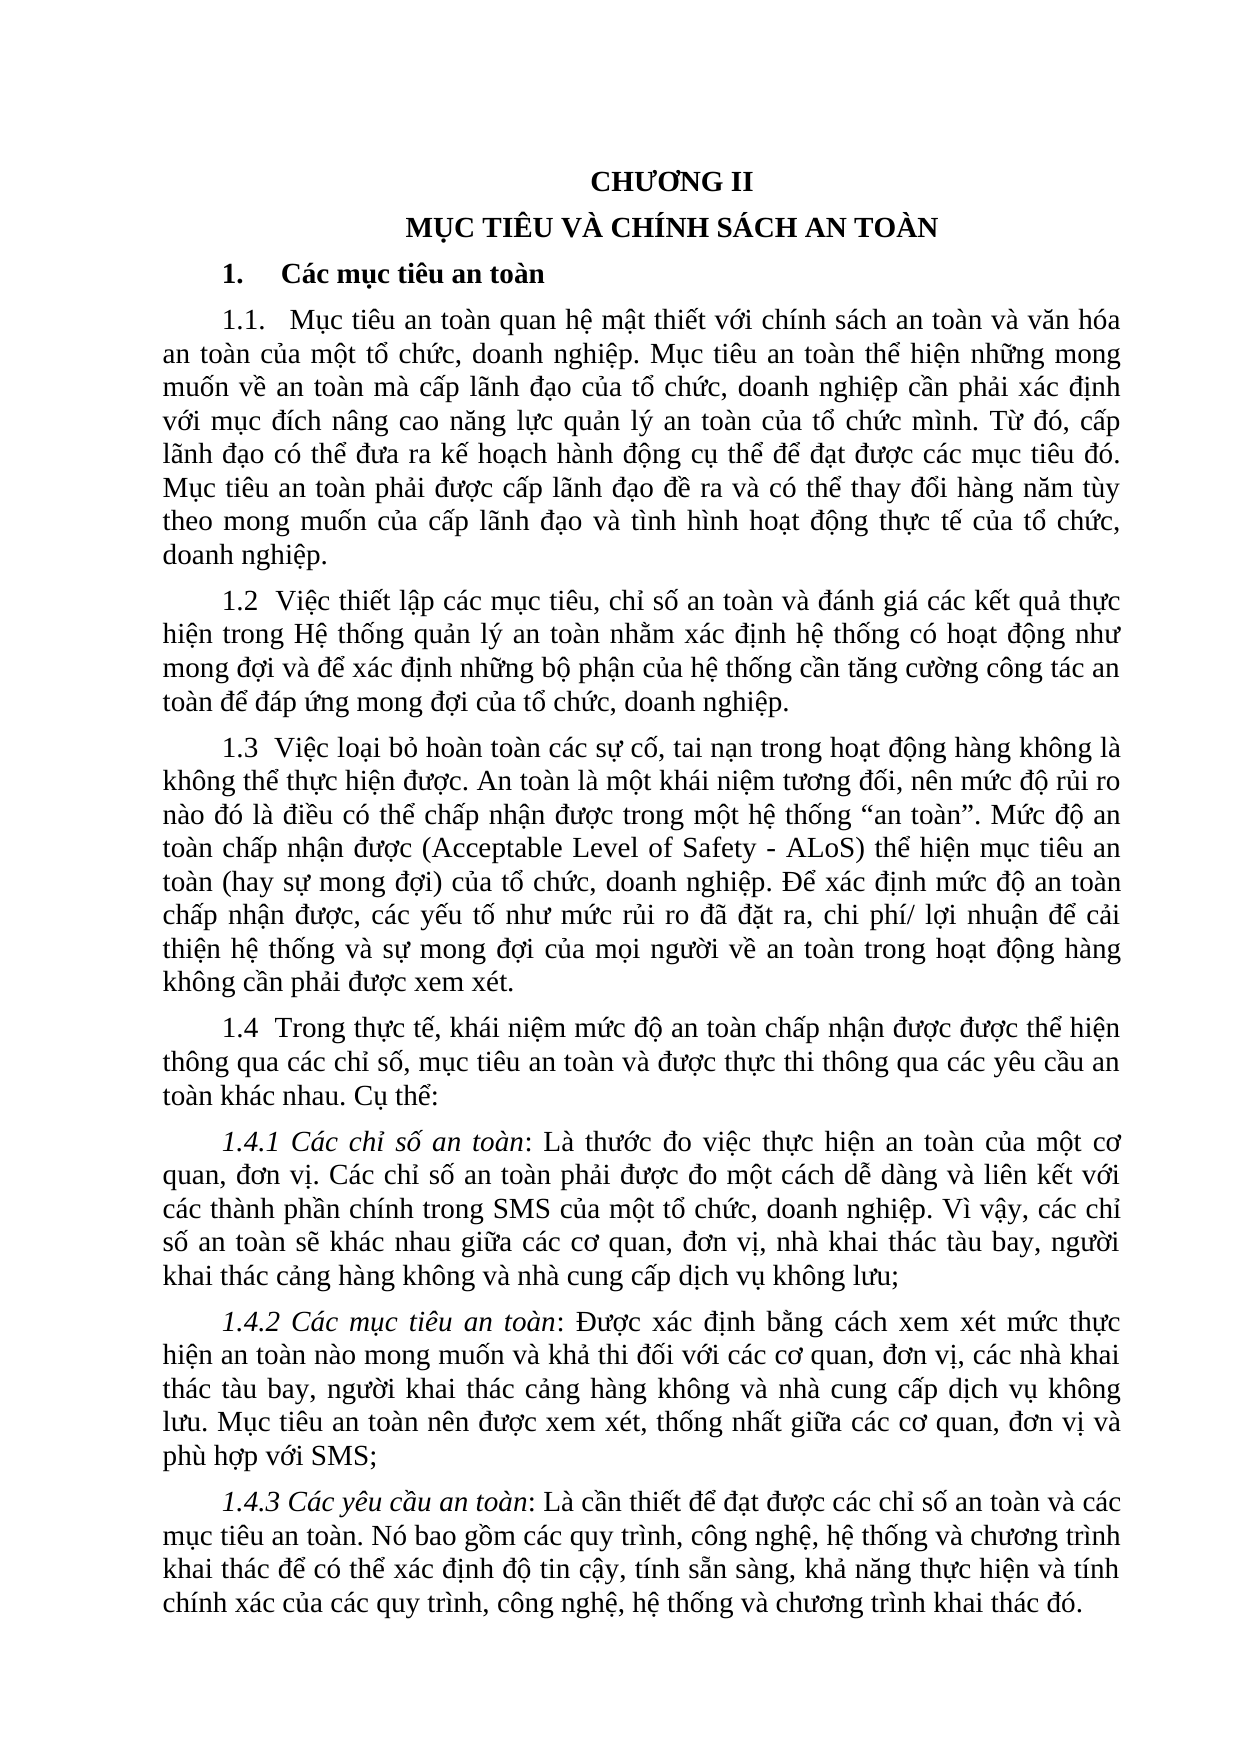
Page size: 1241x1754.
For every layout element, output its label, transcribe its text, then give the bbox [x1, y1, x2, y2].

text CHƯƠNG II [162, 164, 1122, 198]
text 1.4.2 Các mục tiêu an toàn: Được xác định bằng cách xem xét mức thực hiện an toàn nào mong muốn và khả thi đối với các cơ quan, đơn vị, các nhà khai thác tàu bay, người khai thác cảng hàng không và nhà cung cấp dịch vụ không lưu. Mục tiêu an toàn nên được xem xét, thống nhất giữa các cơ quan, đơn vị và phù hợp với SMS; [162, 1304, 1122, 1472]
list Các mục tiêu an toàn [162, 256, 1122, 290]
text 1.4.3 Các yêu cầu an toàn: Là cần thiết để đạt được các chỉ số an toàn và các mục tiêu an toàn. Nó bao gồm các quy trình, công nghệ, hệ thống và chương trình khai thác để có thể xác định độ tin cậy, tính sẵn sàng, khả năng thực hiện và tính chính xác của các quy trình, công nghệ, hệ thống và chương trình khai thác đó. [162, 1484, 1122, 1618]
list Mục tiêu an toàn quan hệ mật thiết với chính sách an toàn và văn hóa an toàn của một tổ chức, doanh nghiệp. Mục tiêu an toàn thể hiện những mong muốn về an toàn mà cấp lãnh đạo của tổ chức, doanh nghiệp cần phải xác định với mục đích nâng cao năng lực quản lý an toàn của tổ chức mình. Từ đó, cấp lãnh đạo có thể đưa ra kế hoạch hành động cụ thể để đạt được các mục tiêu đó. Mục tiêu an toàn phải được cấp lãnh đạo đề ra và có thể thay đổi hàng năm tùy theo mong muốn của cấp lãnh đạo và tình hình hoạt động thực tế của tổ chức, doanh nghiệp. [162, 302, 1122, 571]
text 1.4 Trong thực tế, khái niệm mức độ an toàn chấp nhận được được thể hiện thông qua các chỉ số, mục tiêu an toàn và được thực thi thông qua các yêu cầu an toàn khác nhau. Cụ thể: [162, 1011, 1122, 1111]
text 1.4.1 Các chỉ số an toàn: Là thước đo việc thực hiện an toàn của một cơ quan, đơn vị. Các chỉ số an toàn phải được đo một cách dễ dàng và liên kết với các thành phần chính trong SMS của một tổ chức, doanh nghiệp. Vì vậy, các chỉ số an toàn sẽ khác nhau giữa các cơ quan, đơn vị, nhà khai thác tàu bay, người khai thác cảng hàng không và nhà cung cấp dịch vụ không lưu; [162, 1124, 1122, 1291]
text 1.2 Việc thiết lập các mục tiêu, chỉ số an toàn và đánh giá các kết quả thực hiện trong Hệ thống quản lý an toàn nhằm xác định hệ thống có hoạt động như mong đợi và để xác định những bộ phận của hệ thống cần tăng cường công tác an toàn để đáp ứng mong đợi của tổ chức, doanh nghiệp. [162, 583, 1122, 717]
text MỤC TIÊU VÀ CHÍNH SÁCH AN TOÀN [162, 210, 1122, 244]
text 1.3 Việc loại bỏ hoàn toàn các sự cố, tai nạn trong hoạt động hàng không là không thể thực hiện được. An toàn là một khái niệm tương đối, nên mức độ rủi ro nào đó là điều có thể chấp nhận được trong một hệ thống “an toàn”. Mức độ an toàn chấp nhận được (Acceptable Level of Safety - ALoS) thể hiện mục tiêu an toàn (hay sự mong đợi) của tổ chức, doanh nghiệp. Để xác định mức độ an toàn chấp nhận được, các yếu tố như mức rủi ro đã đặt ra, chi phí/ lợi nhuận để cải thiện hệ thống và sự mong đợi của mọi người về an toàn trong hoạt động hàng không cần phải được xem xét. [162, 730, 1122, 998]
